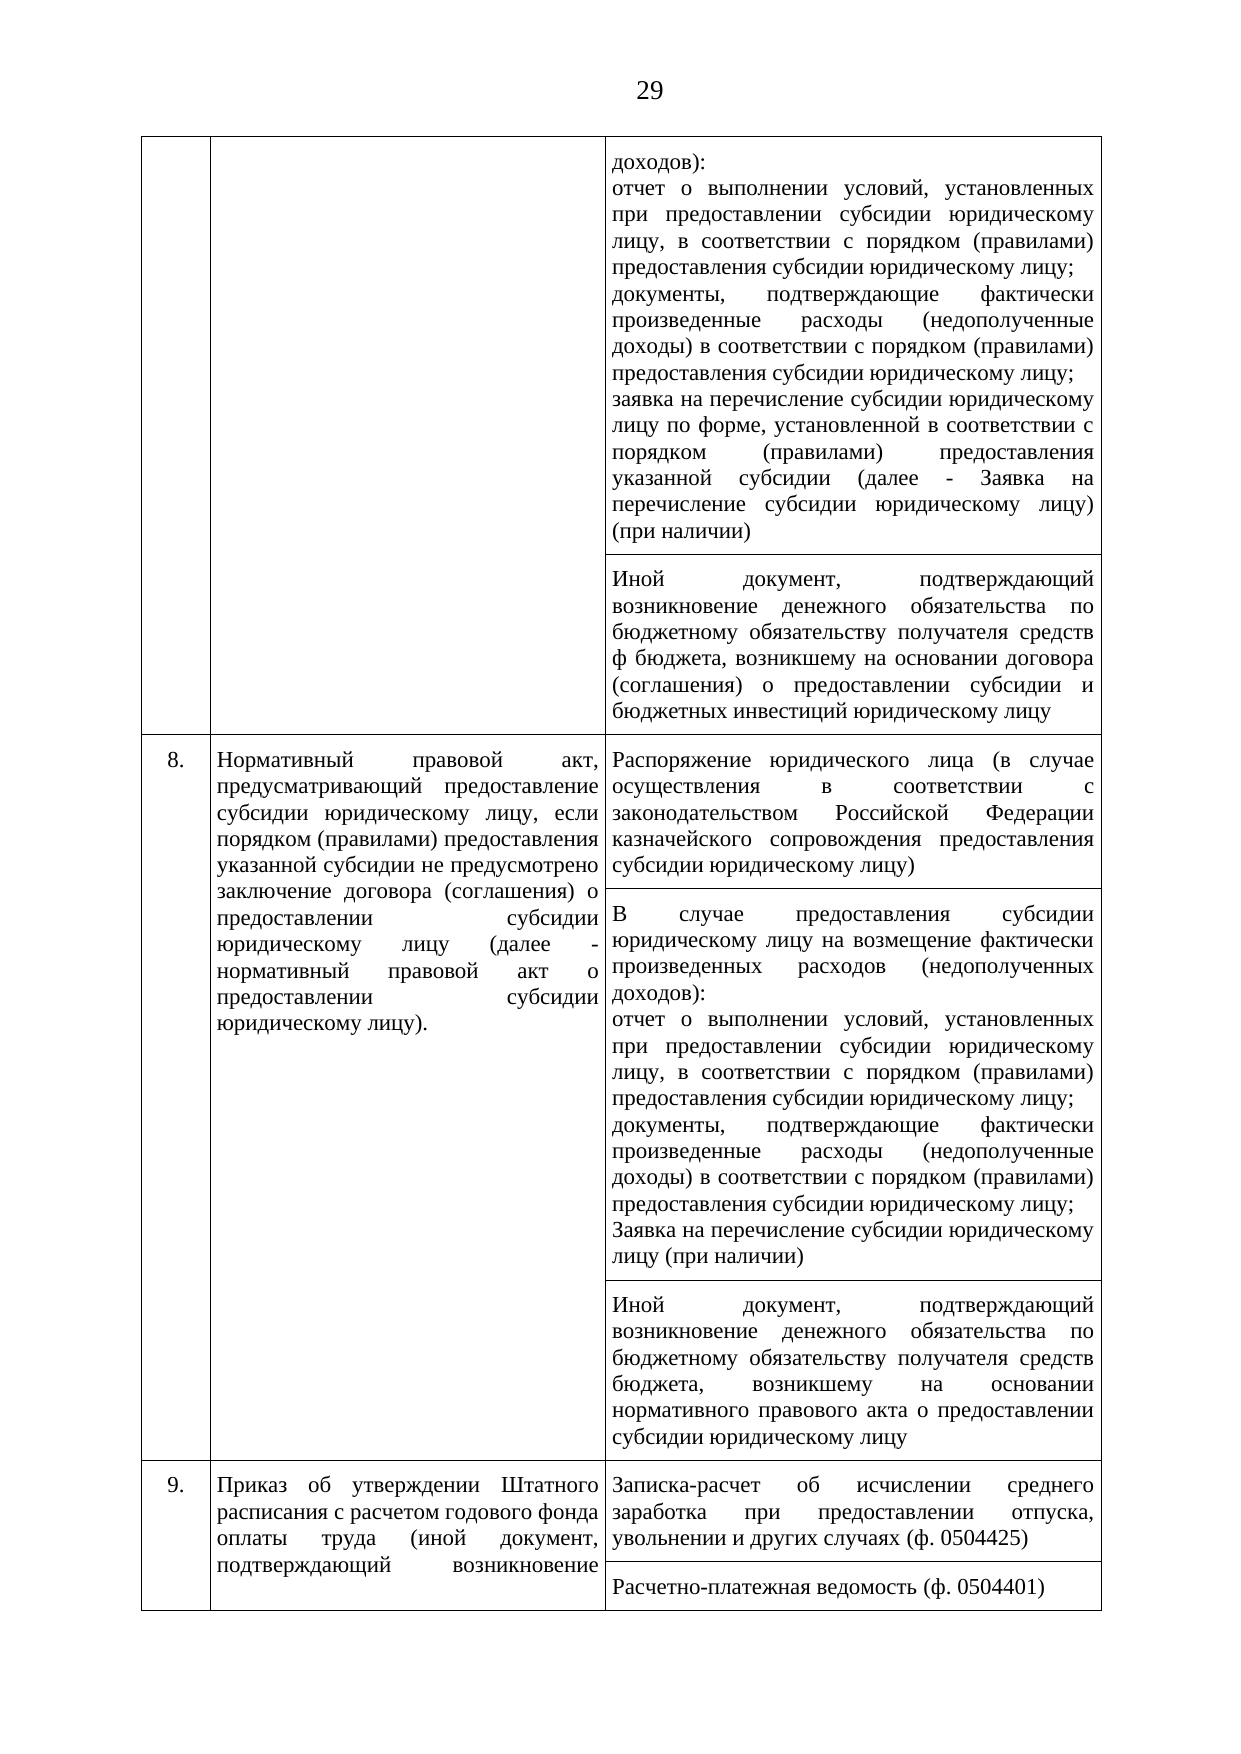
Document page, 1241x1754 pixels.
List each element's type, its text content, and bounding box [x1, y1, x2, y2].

table_cell Иной документ, подтверждающий возникновение денежного обязательства по бюджетному обязательству получателя средств бюджета, возникшему на основании нормативного правового акта о предоставлении субсидии юридическому лицу [606, 1281, 1101, 1460]
table_cell 9. [142, 1461, 210, 1610]
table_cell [606, 137, 1101, 554]
table_cell Нормативный правовой акт, предусматривающий предоставление субсидии юридическому лицу, если порядком (правилами) предоставления указанной субсидии не предусмотрено заключение договора (соглашения) о предоставлении субсидии юридическому лицу (далее - нормативный правовой акт о предоставлении субсидии юридическому лицу). [211, 735, 605, 1460]
table_cell Записка-расчет об исчислении среднего заработка при предоставлении отпуска, увольнении и других случаях (ф. 0504425) [606, 1461, 1101, 1561]
table_cell В случае предоставления субсидии юридическому лицу на возмещение фактически произведенных расходов (недополученных доходов): отчет о выполнении условий, установленных при предоставлении субсидии юридическому лицу, в соответствии с порядком (правилами) предоставления субсидии юридическому лицу; документы, подтверждающие фактически произведенные расходы (недополученные доходы) в соответствии с порядком (правилами) предоставления субсидии юридическому лицу; Заявка на перечисление субсидии юридическому лицу (при наличии) [606, 889, 1101, 1279]
table_cell Расчетно-платежная ведомость (ф. 0504401) [606, 1562, 1101, 1610]
table_cell Иной документ, подтверждающий возникновение денежного обязательства по бюджетному обязательству получателя средств ф бюджета, возникшему на основании договора (соглашения) о предоставлении субсидии и бюджетных инвестиций юридическому лицу [606, 555, 1101, 734]
table_cell 8. [142, 735, 210, 1460]
table_cell Распоряжение юридического лица (в случае осуществления в соответствии с законодательством Российской Федерации казначейского сопровождения предоставления субсидии юридическому лицу) [606, 735, 1101, 888]
table_cell Приказ об утверждении Штатного расписания с расчетом годового фонда оплаты труда (иной документ, подтверждающий возникновение бюджетного обязательства, содержащий расчет годового объема оплаты труда (денежного содержания, денежного довольствия) [211, 1461, 605, 1610]
